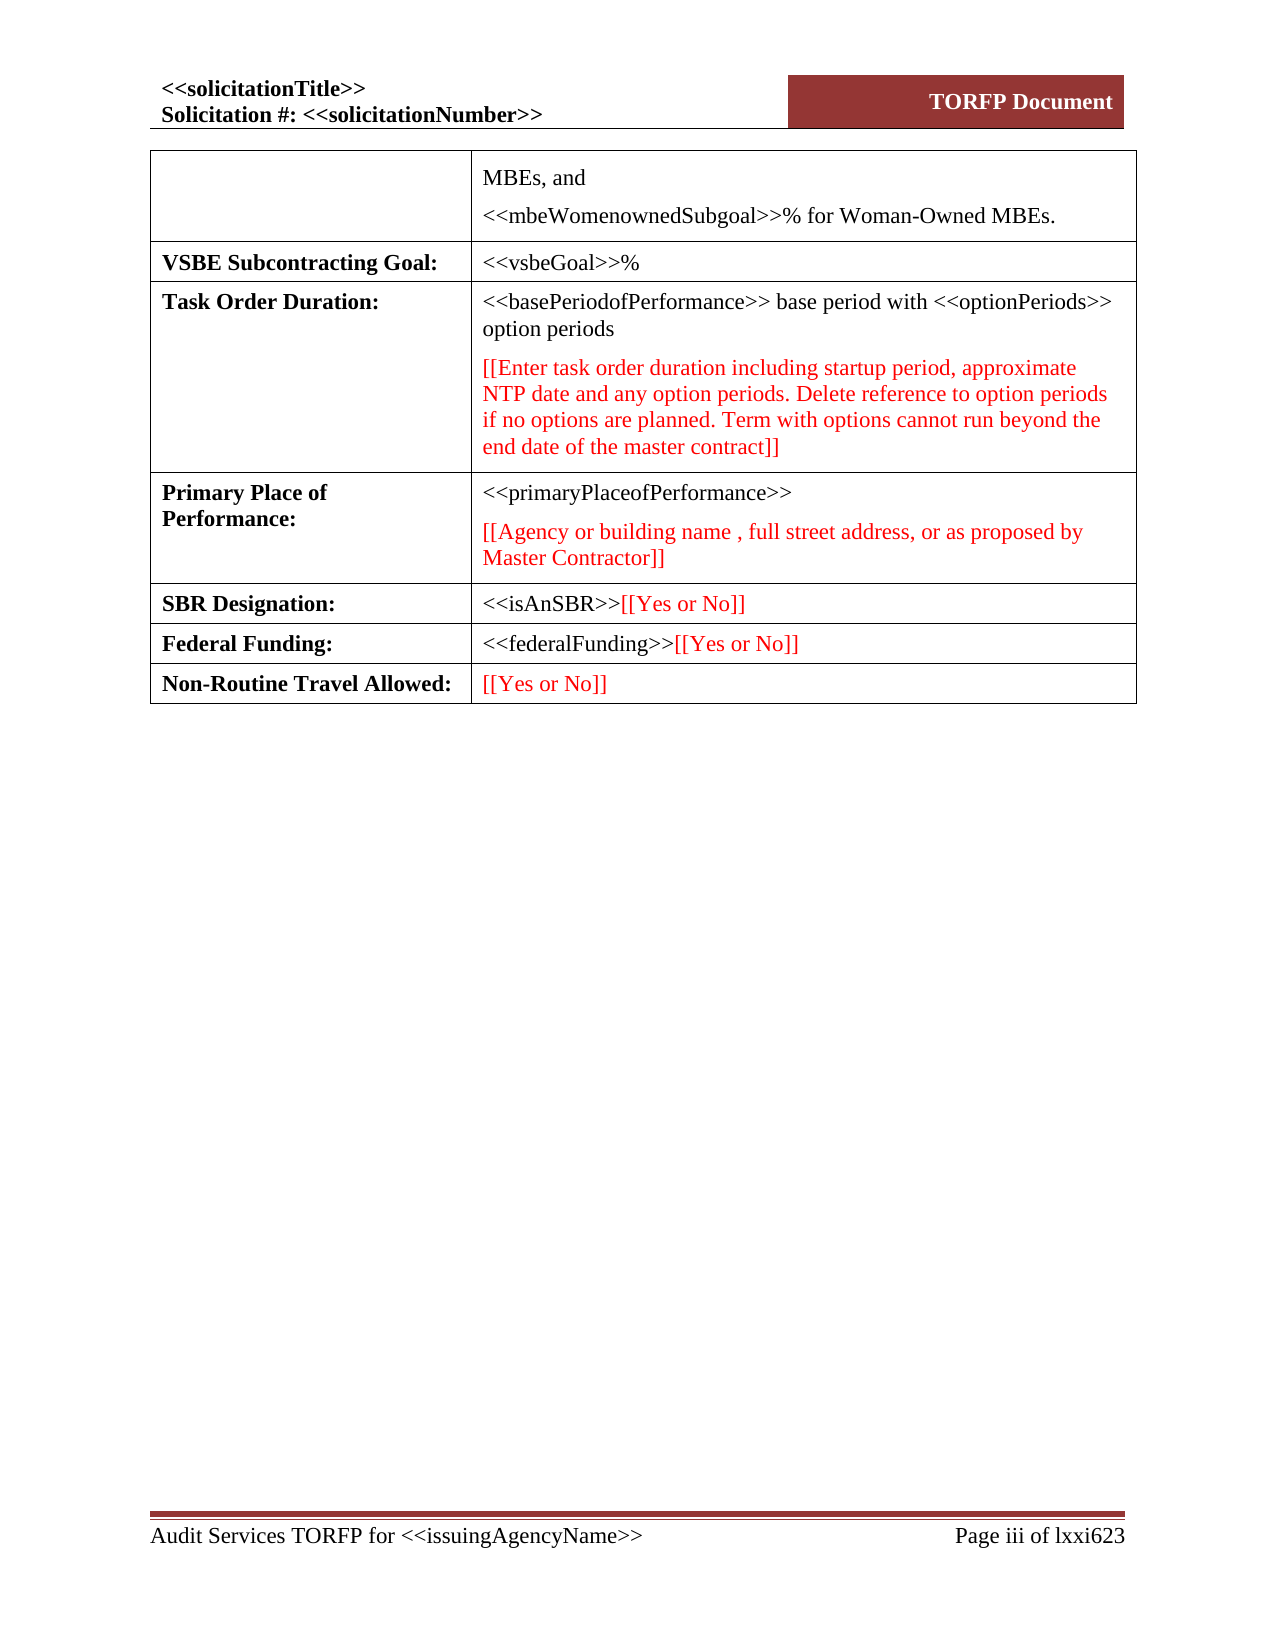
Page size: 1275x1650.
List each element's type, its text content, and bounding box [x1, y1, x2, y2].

table_cell VSBE Subcontracting Goal: [151, 242, 471, 281]
table_cell Federal Funding: [151, 624, 471, 663]
table_cell Task Order Duration: [151, 282, 471, 472]
table_cell <<federalFunding>>[[Yes or No]] [472, 624, 1136, 663]
table_cell <<basePeriodofPerformance>> base period with <<optionPeriods>> option periods [[Enter task order duration including startup period, approximate NTP date and any option periods. Delete reference to option periods if no options are planned. Term with options cannot run beyond the end date of the master contract]] [472, 282, 1136, 472]
table_cell <<isAnSBR>>[[Yes or No]] [472, 584, 1136, 623]
table_cell Non-Routine Travel Allowed: [151, 664, 471, 703]
table_cell <<vsbeGoal>>% [472, 242, 1136, 281]
table_cell <<primaryPlaceofPerformance>> [[Agency or building name , full street address, or as proposed by Master Contractor]] [472, 473, 1136, 583]
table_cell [151, 151, 471, 241]
table_cell [[Yes or No]] [472, 664, 1136, 703]
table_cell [472, 151, 1136, 241]
table_cell SBR Designation: [151, 584, 471, 623]
table_cell Primary Place of Performance: [151, 473, 471, 583]
